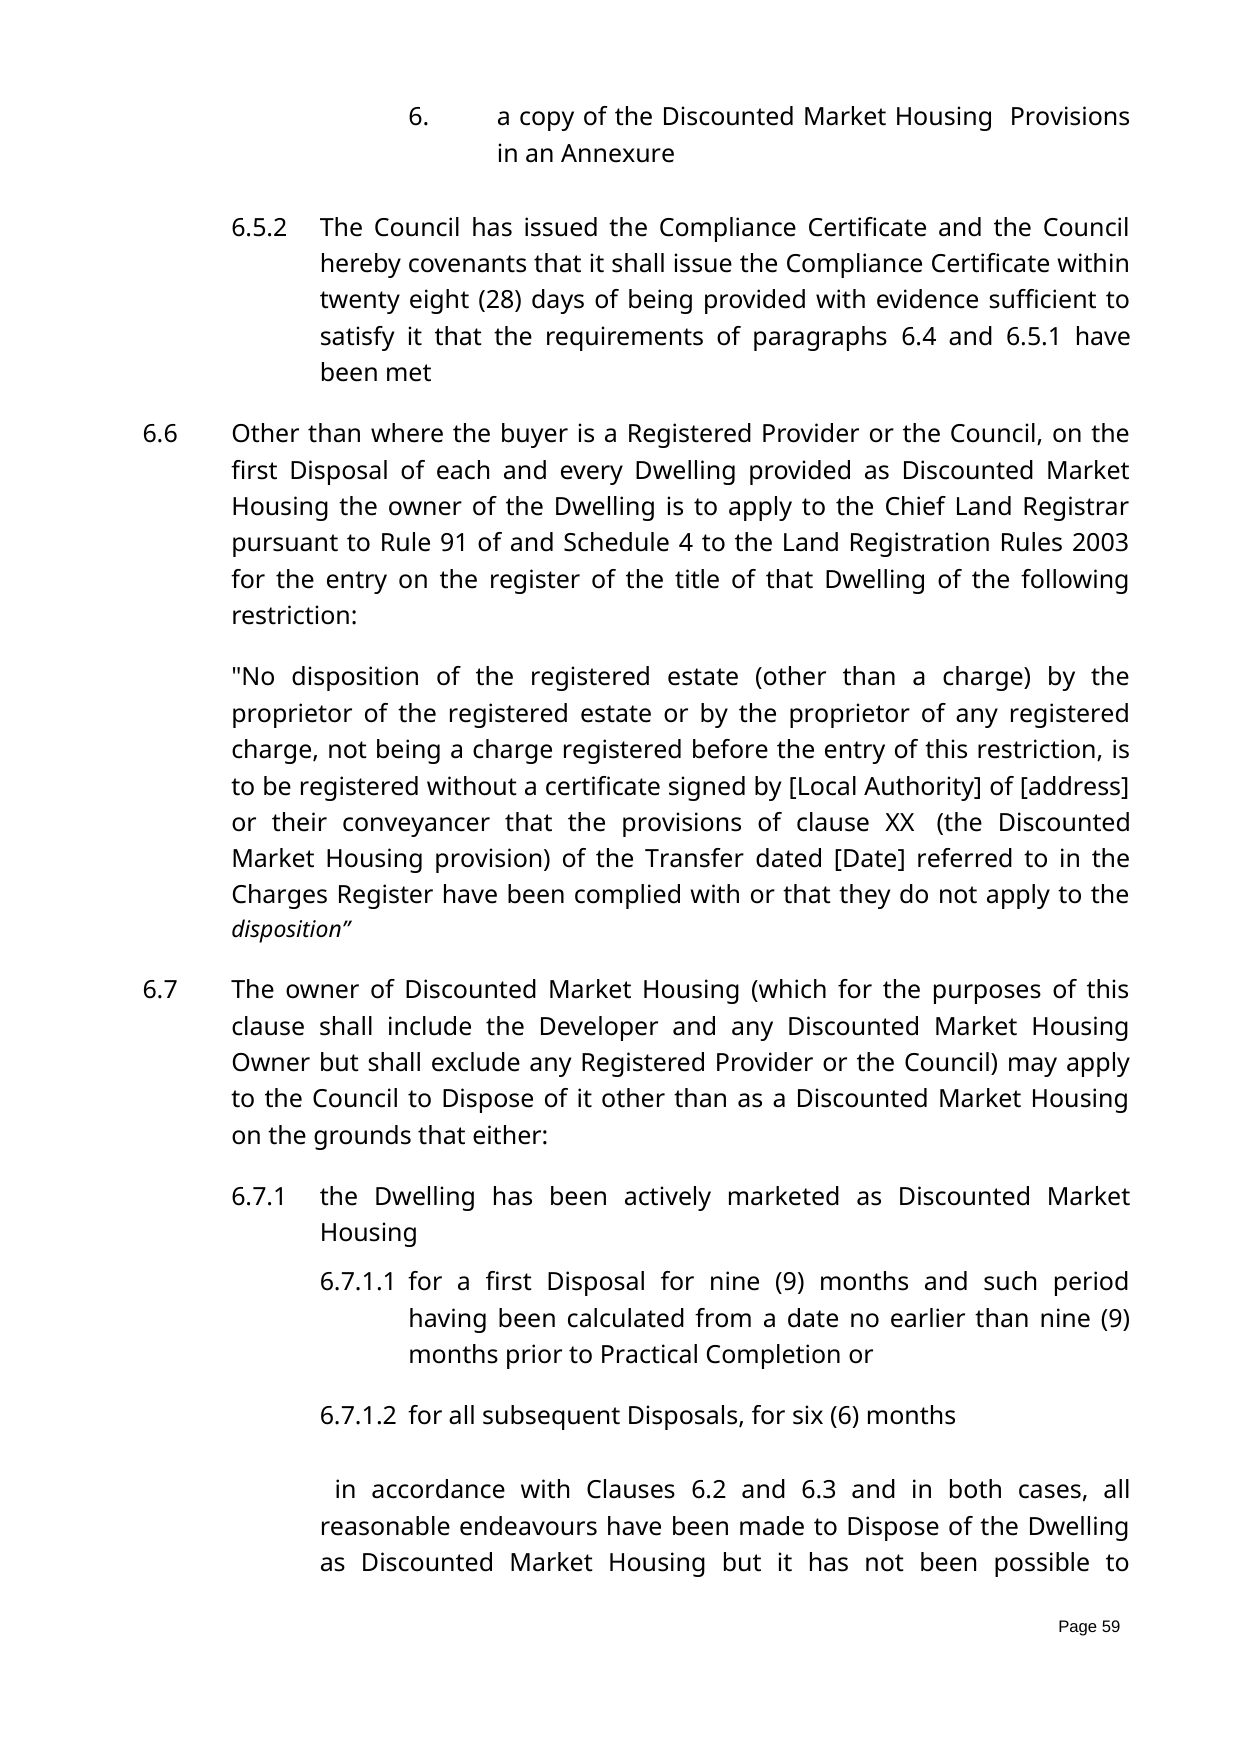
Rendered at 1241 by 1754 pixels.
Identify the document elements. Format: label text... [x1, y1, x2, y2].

text Other than where the buyer is a Registered Provider or the Council, on the first Disposal of each and every Dwelling provided as Discounted Market Housing the owner of the Dwelling is to apply to the Chief Land Registrar pursuant to Rule 91 of and Schedule 4 to the Land Registration Rules 2003 for the entry on the register of the title of that Dwelling of the following restriction: [142, 416, 1131, 632]
text the Dwelling has been actively marketed as Discounted Market Housing [231, 1179, 1131, 1249]
text "No disposition of the registered estate (other than a charge) by the proprietor of the registered estate or by the proprietor of any registered charge, not being a charge registered before the entry of this restriction, is to be registered without a certificate signed by [Local Authority] of [address] or their conveyancer that the provisions of clause XX (the Discounted Market Housing provision) of the Transfer dated [Date] referred to in the Charges Register have been complied with or that they do not apply to the disposition” [231, 659, 1131, 945]
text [319, 1472, 1131, 1578]
text a copy of the Discounted Market Housing Provisions in an Annexure [408, 99, 1131, 169]
text The Council has issued the Compliance Certificate and the Council hereby covenants that it shall issue the Compliance Certificate within twenty eight (28) days of being provided with evidence sufficient to satisfy it that the requirements of paragraphs 6.4 and 6.5.1 have been met [231, 209, 1131, 389]
text for all subsequent Disposals, for six (6) months [319, 1398, 1131, 1432]
text The owner of Discounted Market Housing (which for the purposes of this clause shall include the Developer and any Discounted Market Housing Owner but shall exclude any Registered Provider or the Council) may apply to the Council to Dispose of it other than as a Discounted Market Housing on the grounds that either: [142, 972, 1131, 1151]
text for a first Disposal for nine (9) months and such period having been calculated from a date no earlier than nine (9) months prior to Practical Completion or [319, 1264, 1131, 1371]
